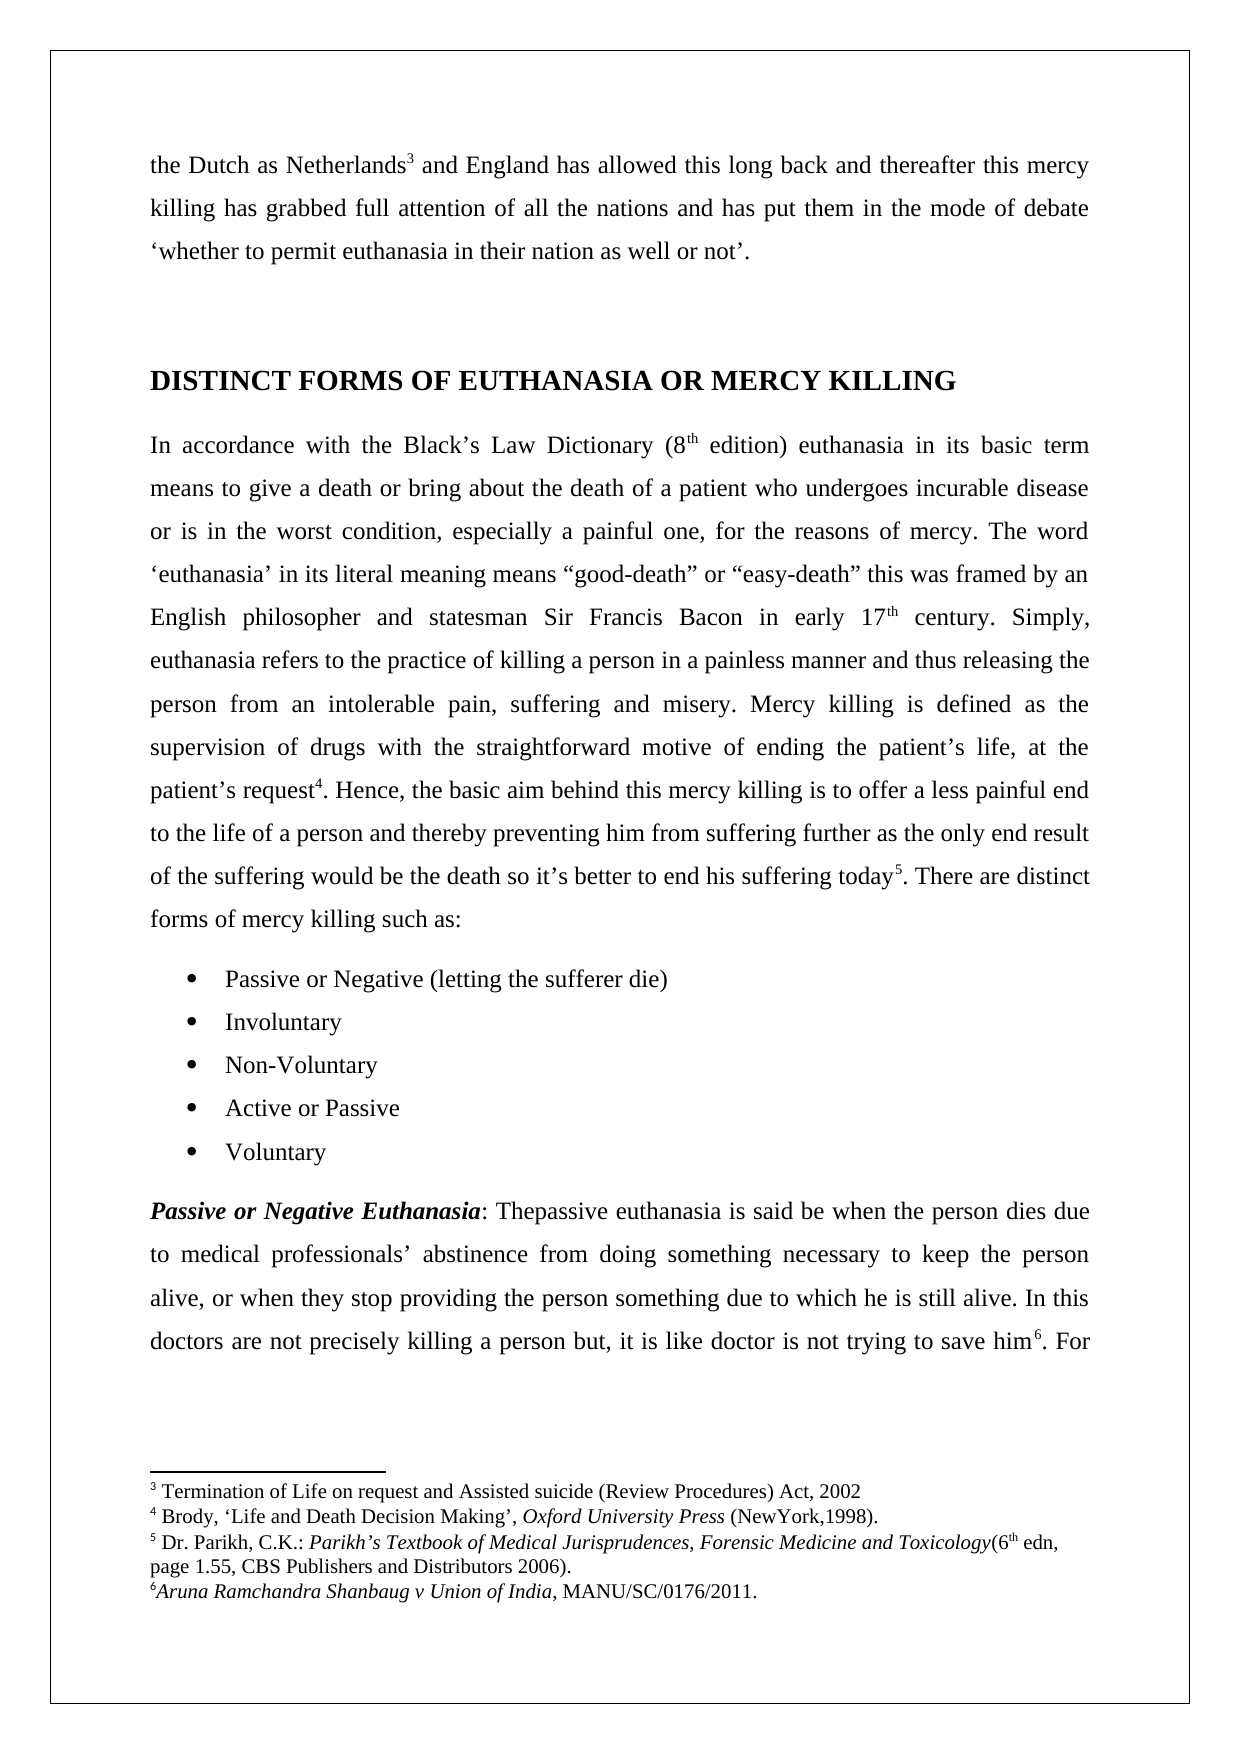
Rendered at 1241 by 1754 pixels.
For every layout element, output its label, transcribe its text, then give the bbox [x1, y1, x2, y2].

list Active or Passive [187, 1093, 1090, 1122]
list Passive or Negative (letting the sufferer die) [187, 964, 1090, 993]
list Involuntary [187, 1007, 1090, 1036]
text DISTINCT FORMS OF EUTHANASIA OR MERCY KILLING [150, 363, 1090, 397]
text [150, 1196, 1090, 1354]
list Non-Voluntary [187, 1050, 1090, 1079]
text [150, 150, 1090, 265]
list Voluntary [187, 1137, 1090, 1165]
text In accordance with the Black’s Law Dictionary (8th edition) euthanasia in its basic term means to give a death or bring about the death of a patient who undergoes incurable disease or is in the worst condition, especially a painful one, for the reasons of mercy. The word ‘euthanasia’ in its literal meaning means “good-death” or “easy-death” this was framed by an English philosopher and statesman Sir Francis Bacon in early 17th century. Simply, euthanasia refers to the practice of killing a person in a painless manner and thus releasing the person from an intolerable pain, suffering and misery. Mercy killing is defined as the supervision of drugs with the straightforward motive of ending the patient’s life, at the patient’s request. Hence, the basic aim behind this mercy killing is to offer a less painful end to the life of a person and thereby preventing him from suffering further as the only end result of the suffering would be the death so it’s better to end his suffering today. There are distinct forms of mercy killing such as: [150, 430, 1090, 933]
